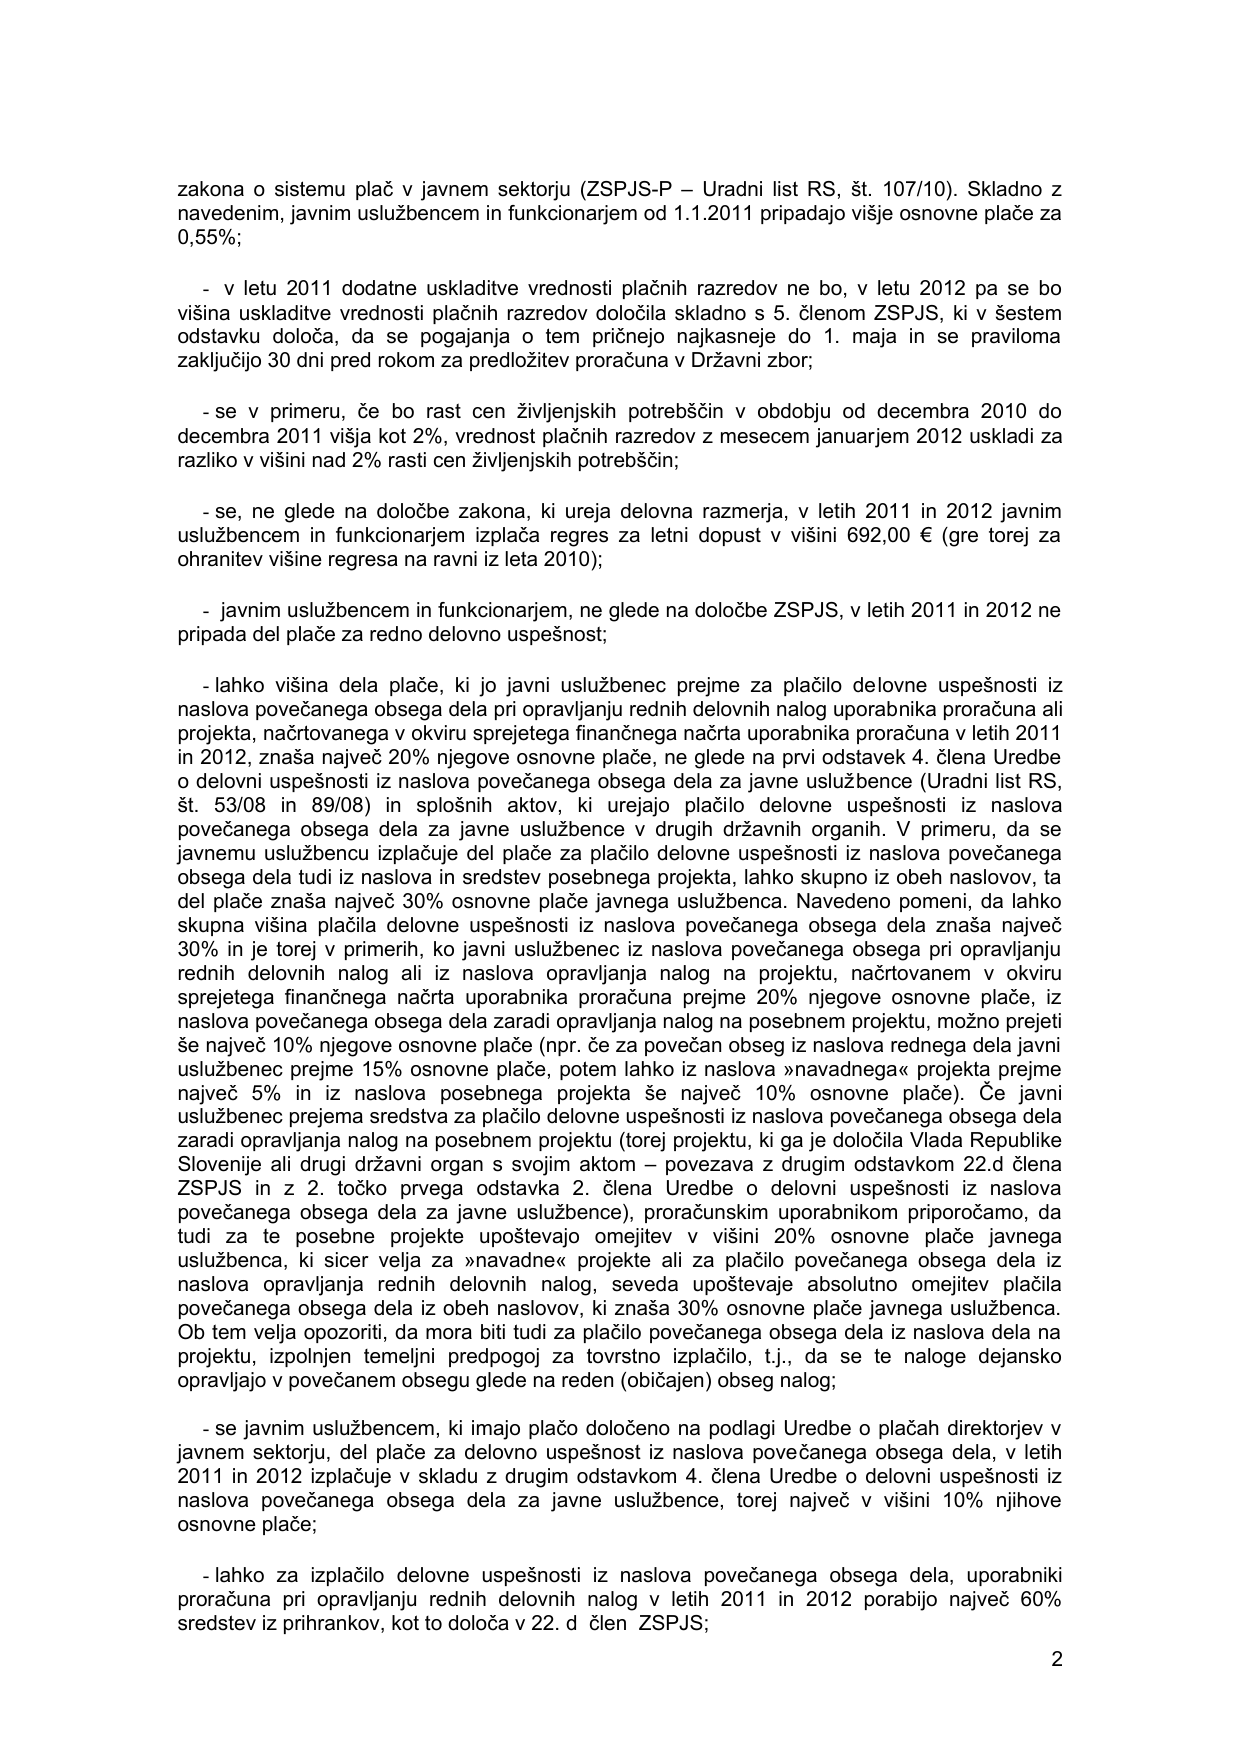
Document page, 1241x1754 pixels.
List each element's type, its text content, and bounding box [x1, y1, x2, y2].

list se, ne glede na določbe zakona, ki ureja delovna razmerja, v letih 2011 in 2012 javnim uslužbencem in funkcionarjem izplača regres za letni dopust v višini 692,00 € (gre torej za ohranitev višine regresa na ravni iz leta 2010); [177, 498, 1063, 571]
list lahko višina dela plače, ki jo javni uslužbenec prejme za plačilo delovne uspešnosti iz naslova povečanega obsega dela pri opravljanju rednih delovnih nalog uporabnika proračuna ali projekta, načrtovanega v okviru sprejetega finančnega načrta uporabnika proračuna v letih 2011 in 2012, znaša največ 20% njegove osnovne plače, ne glede na prvi odstavek 4. člena Uredbe o delovni uspešnosti iz naslova povečanega obsega dela za javne uslužbence (Uradni list RS, št. 53/08 in 89/08) in splošnih aktov, ki urejajo plačilo delovne uspešnosti iz naslova povečanega obsega dela za javne uslužbence v drugih državnih organih. V primeru, da se javnemu uslužbencu izplačuje del plače za plačilo delovne uspešnosti iz naslova povečanega obsega dela tudi iz naslova in sredstev posebnega projekta, lahko skupno iz obeh naslovov, ta del plače znaša največ 30% osnovne plače javnega uslužbenca. Navedeno pomeni, da lahko skupna višina plačila delovne uspešnosti iz naslova povečanega obsega dela znaša največ 30% in je torej v primerih, ko javni uslužbenec iz naslova povečanega obsega pri opravljanju rednih delovnih nalog ali iz naslova opravljanja nalog na projektu, načrtovanem v okviru sprejetega finančnega načrta uporabnika proračuna prejme 20% njegove osnovne plače, iz naslova povečanega obsega dela zaradi opravljanja nalog na posebnem projektu, možno prejeti še največ 10% njegove osnovne plače (npr. če za povečan obseg iz naslova rednega dela javni uslužbenec prejme 15% osnovne plače, potem lahko iz naslova »navadnega« projekta prejme največ 5% in iz naslova posebnega projekta še največ 10% osnovne plače). Če javni uslužbenec prejema sredstva za plačilo delovne uspešnosti iz naslova povečanega obsega dela zaradi opravljanja nalog na posebnem projektu (torej projektu, ki ga je določila Vlada Republike Slovenije ali drugi državni organ s svojim aktom – povezava z drugim odstavkom 22.d člena ZSPJS in z 2. točko prvega odstavka 2. člena Uredbe o delovni uspešnosti iz naslova povečanega obsega dela za javne uslužbence), proračunskim uporabnikom priporočamo, da tudi za te posebne projekte upoštevajo omejitev v višini 20% osnovne plače javnega uslužbenca, ki sicer velja za »navadne« projekte ali za plačilo povečanega obsega dela iz naslova opravljanja rednih delovnih nalog, seveda upoštevaje absolutno omejitev plačila povečanega obsega dela iz obeh naslovov, ki znaša 30% osnovne plače javnega uslužbenca. Ob tem velja opozoriti, da mora biti tudi za plačilo povečanega obsega dela iz naslova dela na projektu, izpolnjen temeljni predpogoj za tovrstno izplačilo, t.j., da se te naloge dejansko opravljajo v povečanem obsegu glede na reden (običajen) obseg nalog; [177, 673, 1063, 1392]
list javnim uslužbencem in funkcionarjem, ne glede na določbe ZSPJS, v letih 2011 in 2012 ne pripada del plače za redno delovno uspešnost; [177, 598, 1063, 646]
list se javnim uslužbencem, ki imajo plačo določeno na podlagi Uredbe o plačah direktorjev v javnem sektorju, del plače za delovno uspešnost iz naslova povečanega obsega dela, v letih 2011 in 2012 izplačuje v skladu z drugim odstavkom 4. člena Uredbe o delovni uspešnosti iz naslova povečanega obsega dela za javne uslužbence, torej največ v višini 10% njihove osnovne plače; [177, 1416, 1063, 1536]
list lahko za izplačilo delovne uspešnosti iz naslova povečanega obsega dela, uporabniki proračuna pri opravljanju rednih delovnih nalog v letih 2011 in 2012 porabijo največ 60% sredstev iz prihrankov, kot to določa v 22. d člen ZSPJS; [177, 1563, 1063, 1635]
list se v primeru, če bo rast cen življenjskih potrebščin v obdobju od decembra 2010 do decembra 2011 višja kot 2%, vrednost plačnih razredov z mesecem januarjem 2012 uskladi za razliko v višini nad 2% rasti cen življenjskih potrebščin; [177, 399, 1063, 471]
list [177, 177, 1063, 249]
list v letu 2011 dodatne uskladitve vrednosti plačnih razredov ne bo, v letu 2012 pa se bo višina uskladitve vrednosti plačnih razredov določila skladno s 5. členom ZSPJS, ki v šestem odstavku določa, da se pogajanja o tem pričnejo najkasneje do 1. maja in se praviloma zaključijo 30 dni pred rokom za predložitev proračuna v Državni zbor; [177, 276, 1063, 372]
